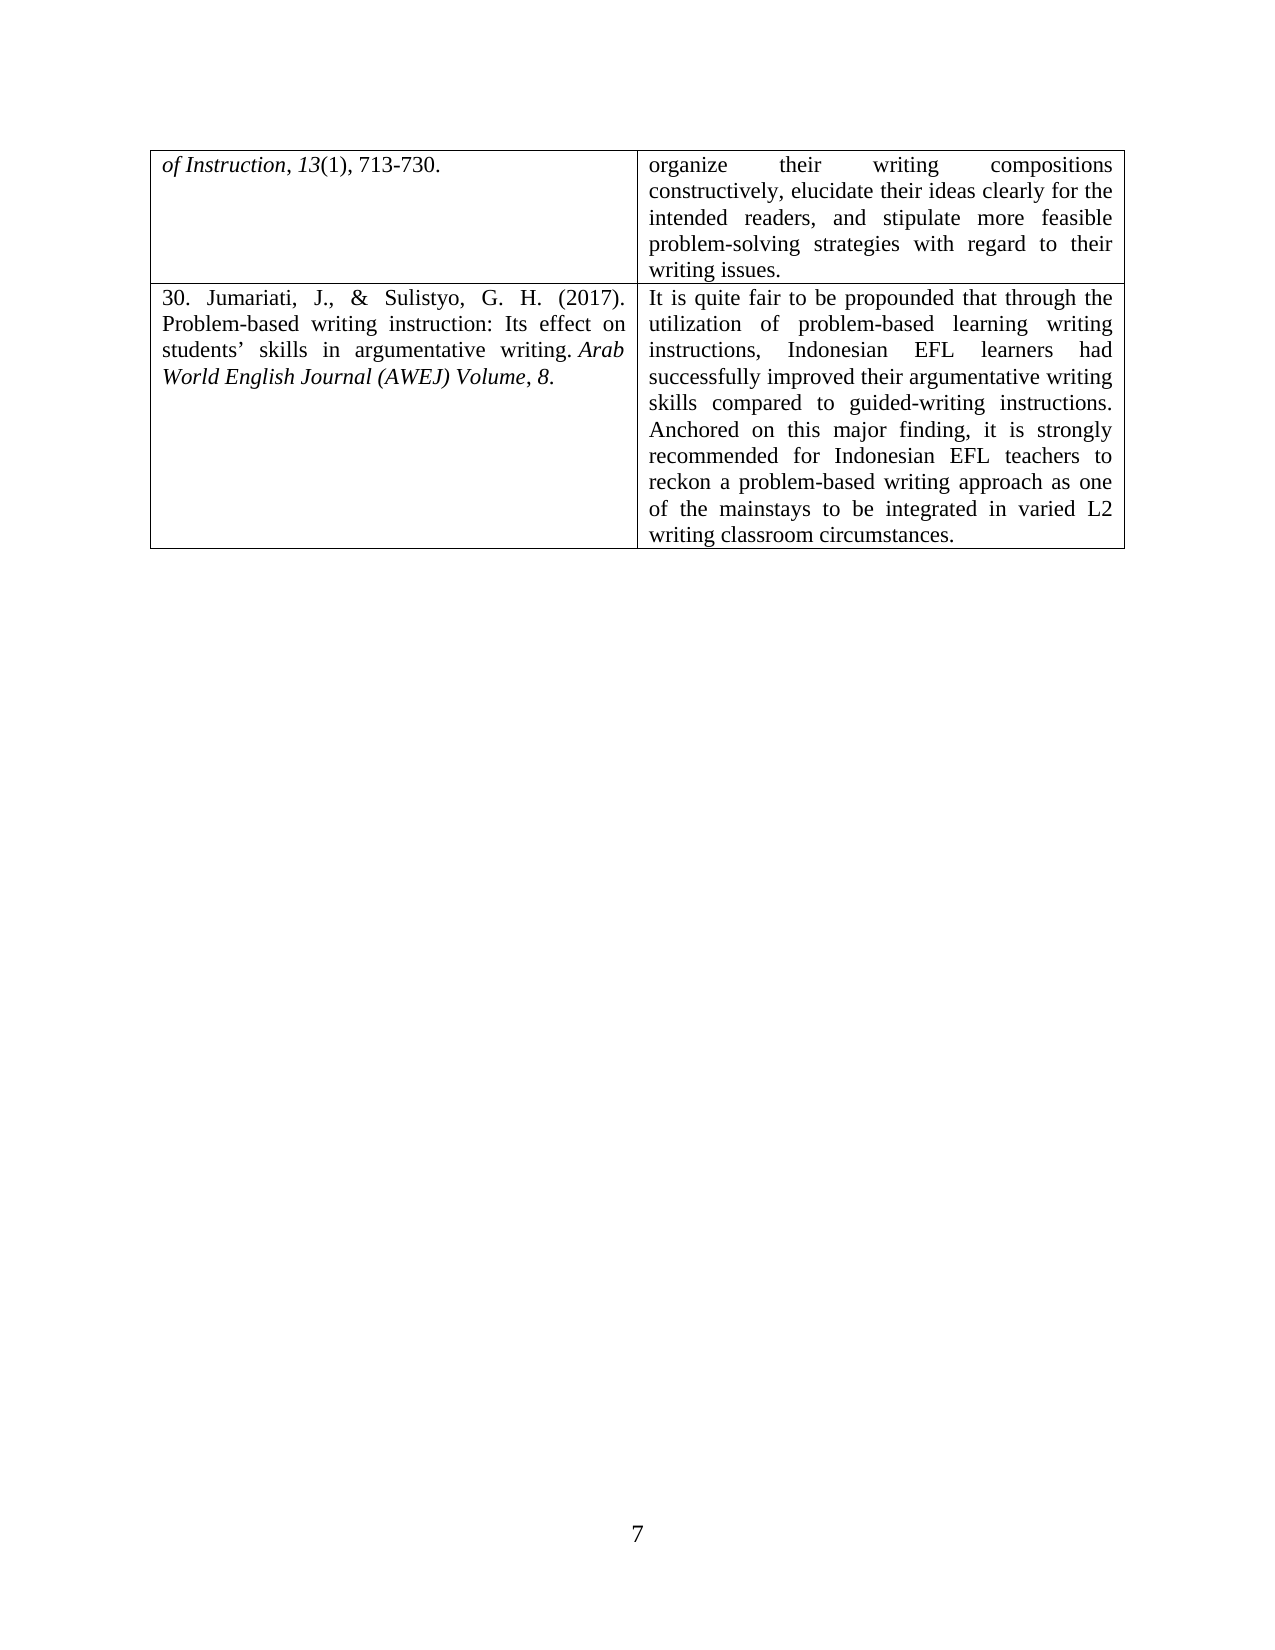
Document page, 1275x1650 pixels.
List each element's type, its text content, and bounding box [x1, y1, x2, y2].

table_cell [638, 151, 1124, 283]
table_cell 30. Jumariati, J., & Sulistyo, G. H. (2017). Problem-based writing instruction: Its effect on students’ skills in argumentative writing. Arab World English Journal (AWEJ) Volume, 8. [151, 284, 637, 547]
table_cell It is quite fair to be propounded that through the utilization of problem-based learning writing instructions, Indonesian EFL learners had successfully improved their argumentative writing skills compared to guided-writing instructions. Anchored on this major finding, it is strongly recommended for Indonesian EFL teachers to reckon a problem-based writing approach as one of the mainstays to be integrated in varied L2 writing classroom circumstances. [638, 284, 1124, 547]
